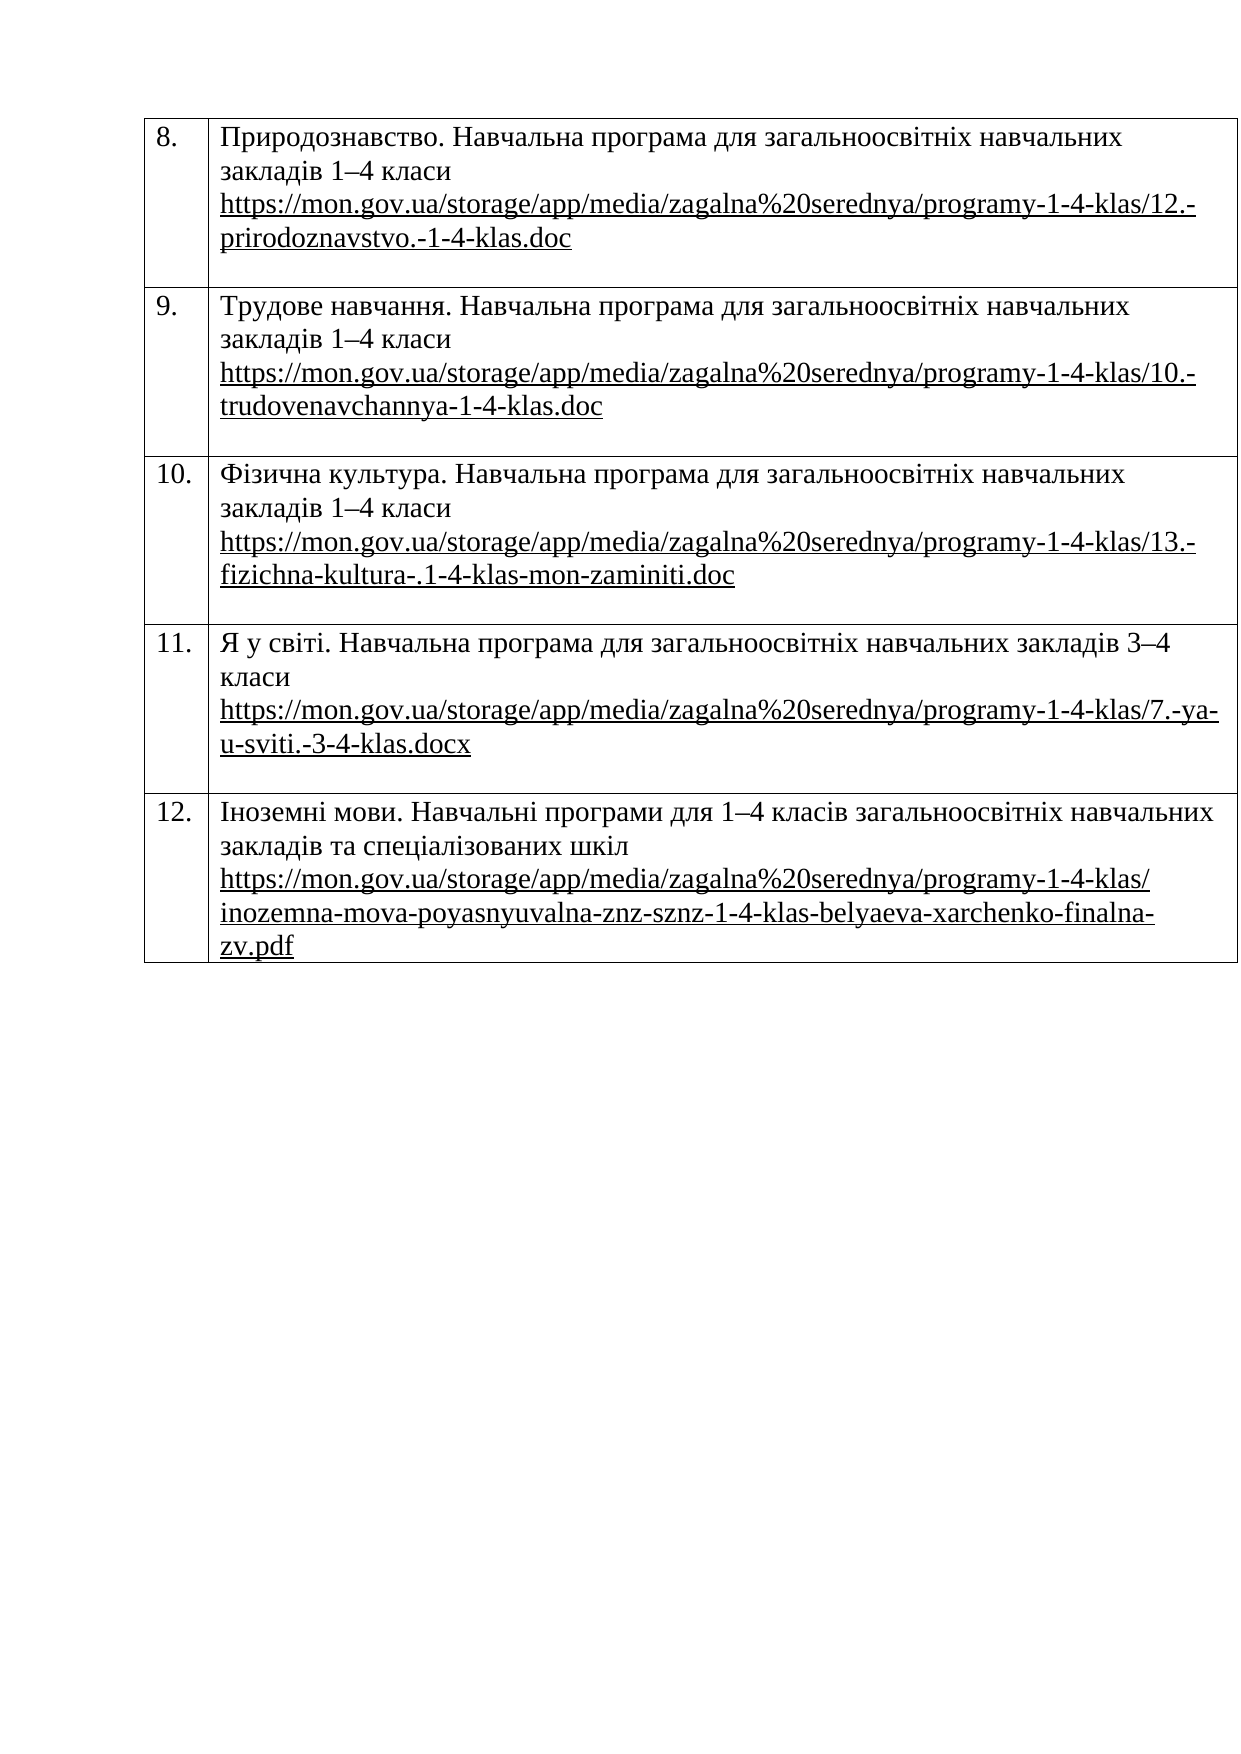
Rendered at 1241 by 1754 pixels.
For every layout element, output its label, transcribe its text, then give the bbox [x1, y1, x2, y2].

table_cell [145, 794, 208, 962]
table_cell [145, 119, 208, 287]
table_cell [145, 457, 208, 624]
table_cell [145, 625, 208, 793]
table_cell Фізична культура. Навчальна програма для загальноосвітніх навчальних закладів 1–4 класи https://mon.gov.ua/storage/app/media/zagalna%20serednya/programy-1-4-klas/13.-fizichna-kultura-.1-4-klas-mon-zaminiti.doc [209, 457, 1237, 624]
table_cell Природознавство. Навчальна програма для загальноосвітніх навчальних закладів 1–4 класи https://mon.gov.ua/storage/app/media/zagalna%20serednya/programy-1-4-klas/12.-prirodoznavstvo.-1-4-klas.doc [209, 119, 1237, 287]
table_cell [145, 288, 208, 456]
table_cell Трудове навчання. Навчальна програма для загальноосвітніх навчальних закладів 1–4 класи https://mon.gov.ua/storage/app/media/zagalna%20serednya/programy-1-4-klas/10.-trudovenavchannya-1-4-klas.doc [209, 288, 1237, 456]
table_cell Я у світі. Навчальна програма для загальноосвітніх навчальних закладів 3–4 класи https://mon.gov.ua/storage/app/media/zagalna%20serednya/programy-1-4-klas/7.-ya-u-sviti.-3-4-klas.docx [209, 625, 1237, 793]
table_cell Іноземні мови. Навчальні програми для 1–4 класів загальноосвітніх навчальних закладів та спеціалізованих шкіл https://mon.gov.ua/storage/app/media/zagalna%20serednya/programy-1-4-klas/inozemna-mova-poyasnyuvalna-znz-sznz-1-4-klas-belyaeva-xarchenko-finalna-zv.pdf [209, 794, 1237, 962]
